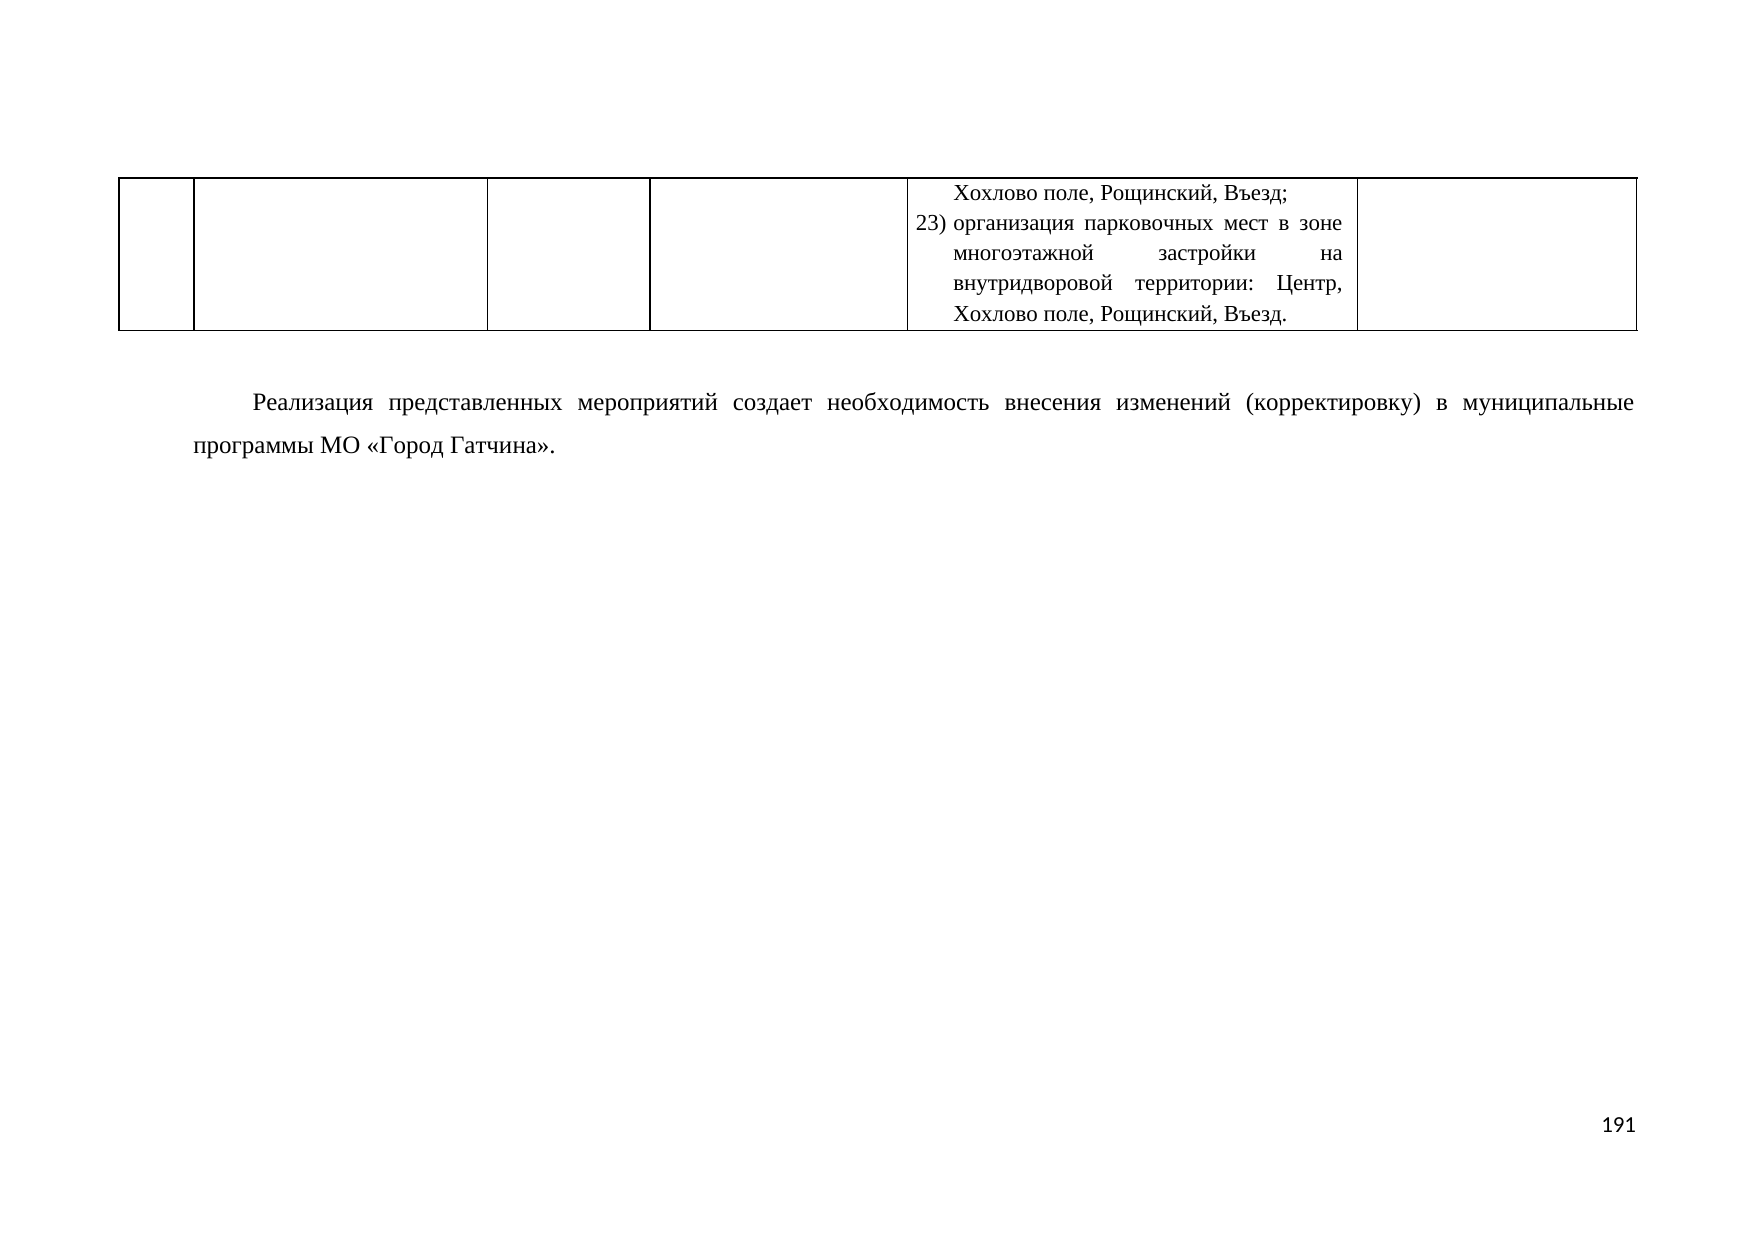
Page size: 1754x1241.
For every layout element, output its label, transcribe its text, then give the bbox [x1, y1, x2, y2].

text Реализация представленных мероприятий создает необходимость внесения изменений (корректировку) в муниципальные программы МО «Город Гатчина». [193, 387, 1636, 459]
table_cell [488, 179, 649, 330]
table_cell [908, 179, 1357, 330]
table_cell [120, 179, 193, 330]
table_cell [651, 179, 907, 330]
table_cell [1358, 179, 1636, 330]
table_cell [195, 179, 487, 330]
